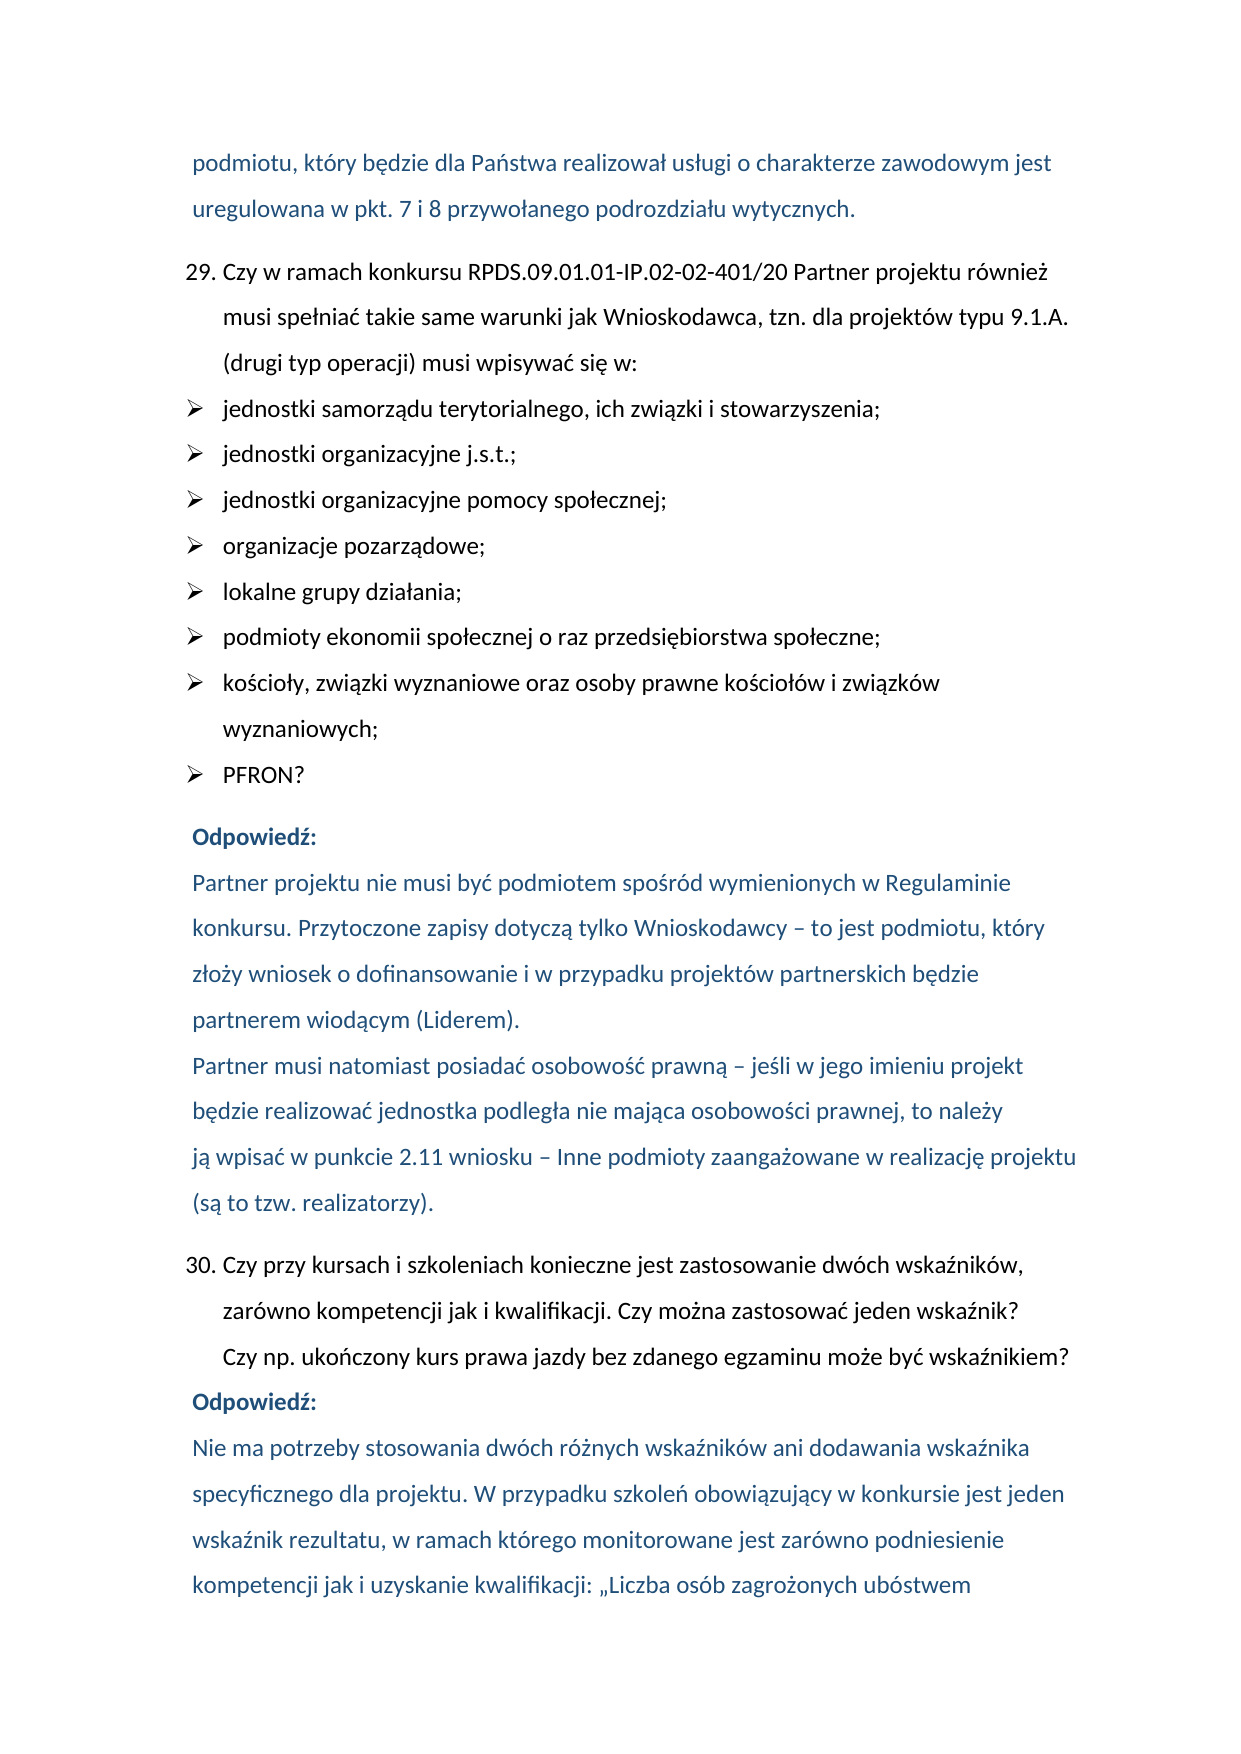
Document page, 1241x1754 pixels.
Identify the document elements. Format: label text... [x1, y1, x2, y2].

list organizacje pozarządowe; [185, 530, 1093, 561]
text Partner projektu nie musi być podmiotem spośród wymienionych w Regulaminie konkursu. Przytoczone zapisy dotyczą tylko Wnioskodawcy – to jest podmiotu, który złoży wniosek o dofinansowanie i w przypadku projektów partnerskich będzie partnerem wiodącym (Liderem). [192, 867, 1093, 1034]
list jednostki organizacyjne j.s.t.; [185, 439, 1093, 469]
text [192, 148, 1093, 224]
list jednostki organizacyjne pomocy społecznej; [185, 484, 1093, 515]
text Odpowiedź: [192, 821, 1093, 852]
list lokalne grupy działania; [185, 576, 1093, 606]
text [192, 1432, 1093, 1600]
list Czy przy kursach i szkoleniach konieczne jest zastosowanie dwóch wskaźników, zarówno kompetencji jak i kwalifikacji. Czy można zastosować jeden wskaźnik? Czy np. ukończony kurs prawa jazdy bez zdanego egzaminu może być wskaźnikiem? [185, 1249, 1093, 1371]
list kościoły, związki wyznaniowe oraz osoby prawne kościołów i związków wyznaniowych; [185, 667, 1093, 743]
list jednostki samorządu terytorialnego, ich związki i stowarzyszenia; [185, 393, 1093, 423]
list PFRON? [185, 759, 1093, 789]
list podmioty ekonomii społecznej o raz przedsiębiorstwa społeczne; [185, 622, 1093, 652]
text Partner musi natomiast posiadać osobowość prawną – jeśli w jego imieniu projekt będzie realizować jednostka podległa nie mająca osobowości prawnej, to należy ją wpisać w punkcie 2.11 wniosku – Inne podmioty zaangażowane w realizację projektu (są to tzw. realizatorzy). [192, 1050, 1093, 1217]
text Odpowiedź: [192, 1387, 1093, 1417]
list Czy w ramach konkursu RPDS.09.01.01-IP.02-02-401/20 Partner projektu również musi spełniać takie same warunki jak Wnioskodawca, tzn. dla projektów typu 9.1.A. (drugi typ operacji) musi wpisywać się w: [185, 256, 1093, 378]
